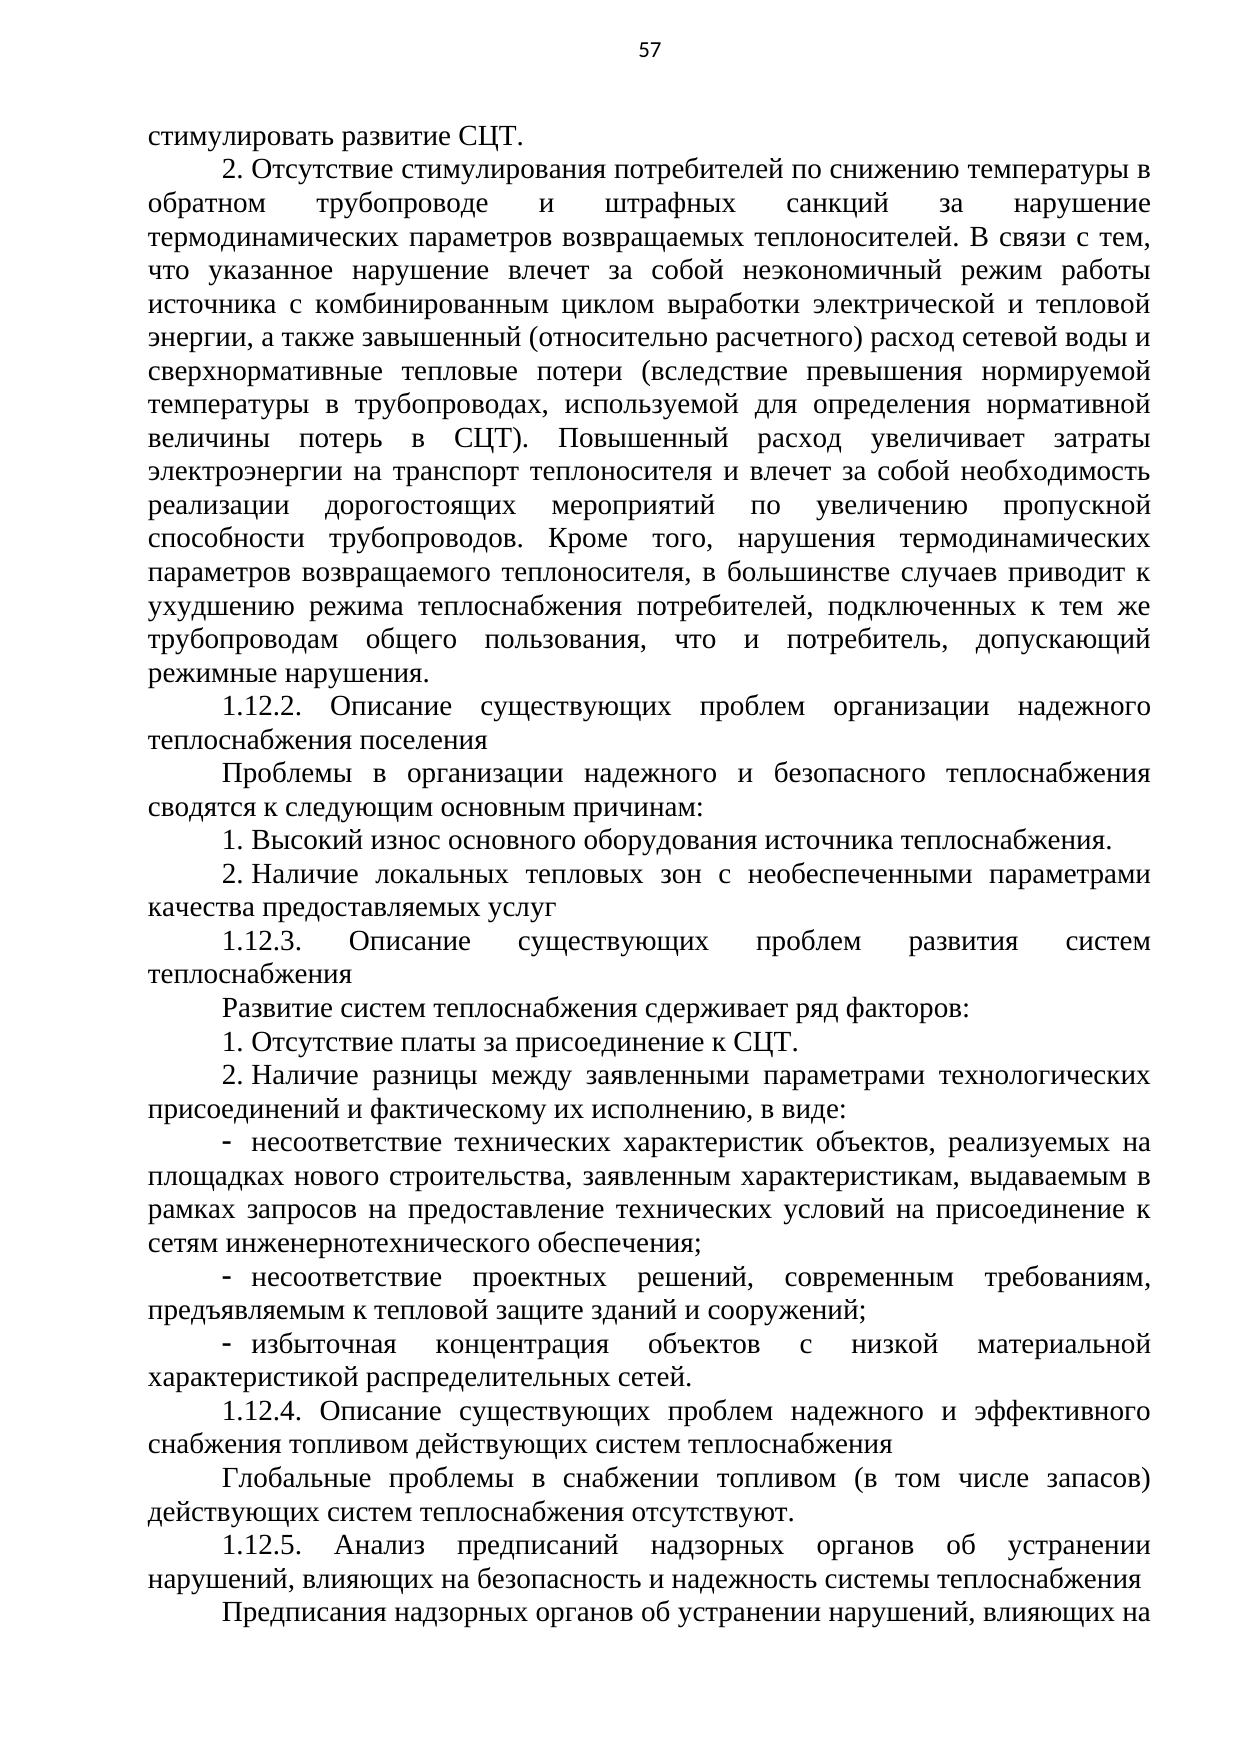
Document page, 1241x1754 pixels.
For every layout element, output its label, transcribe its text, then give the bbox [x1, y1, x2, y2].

list Отсутствие платы за присоединение к СЦТ. [148, 1024, 1152, 1057]
list избыточная концентрация объектов с низкой материальной характеристикой распределительных сетей. [148, 1326, 1152, 1393]
list Наличие разницы между заявленными параметрами технологических присоединений и фактическому их исполнению, в виде: [148, 1057, 1152, 1124]
text 1.12.2. Описание существующих проблем организации надежного теплоснабжения поселения [148, 688, 1152, 755]
list несоответствие проектных решений, современным требованиям, предъявляемым к тепловой защите зданий и сооружений; [148, 1259, 1152, 1326]
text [148, 1594, 1152, 1628]
list несоответствие технических характеристик объектов, реализуемых на площадках нового строительства, заявленным характеристикам, выдаваемым в рамках запросов на предоставление технических условий на присоединение к сетям инженернотехнического обеспечения; [148, 1124, 1152, 1259]
text Развитие систем теплоснабжения сдерживает ряд факторов: [148, 990, 1152, 1024]
text Проблемы в организации надежного и безопасного теплоснабжения сводятся к следующим основным причинам: [148, 755, 1152, 822]
text 1.12.5. Анализ предписаний надзорных органов об устранении нарушений, влияющих на безопасность и надежность системы теплоснабжения [148, 1527, 1152, 1594]
list Наличие локальных тепловых зон с необеспеченными параметрами качества предоставляемых услуг [148, 856, 1152, 923]
text 1.12.4. Описание существующих проблем надежного и эффективного снабжения топливом действующих систем теплоснабжения [148, 1393, 1152, 1460]
list Отсутствие стимулирования потребителей по снижению температуры в обратном трубопроводе и штрафных санкций за нарушение термодинамических параметров возвращаемых теплоносителей. В связи с тем, что указанное нарушение влечет за собой неэкономичный режим работы источника с комбинированным циклом выработки электрической и тепловой энергии, а также завышенный (относительно расчетного) расход сетевой воды и сверхнормативные тепловые потери (вследствие превышения нормируемой температуры в трубопроводах, используемой для определения нормативной величины потерь в СЦТ). Повышенный расход увеличивает затраты электроэнергии на транспорт теплоносителя и влечет за собой необходимость реализации дорогостоящих мероприятий по увеличению пропускной способности трубопроводов. Кроме того, нарушения термодинамических параметров возвращаемого теплоносителя, в большинстве случаев приводит к ухудшению режима теплоснабжения потребителей, подключенных к тем же трубопроводам общего пользования, что и потребитель, допускающий режимные нарушения. [148, 152, 1152, 688]
list Высокий износ основного оборудования источника теплоснабжения. [148, 822, 1152, 856]
text 1.12.3. Описание существующих проблем развития систем теплоснабжения [148, 923, 1152, 990]
text Глобальные проблемы в снабжении топливом (в том числе запасов) действующих систем теплоснабжения отсутствуют. [148, 1460, 1152, 1527]
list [148, 118, 1152, 152]
